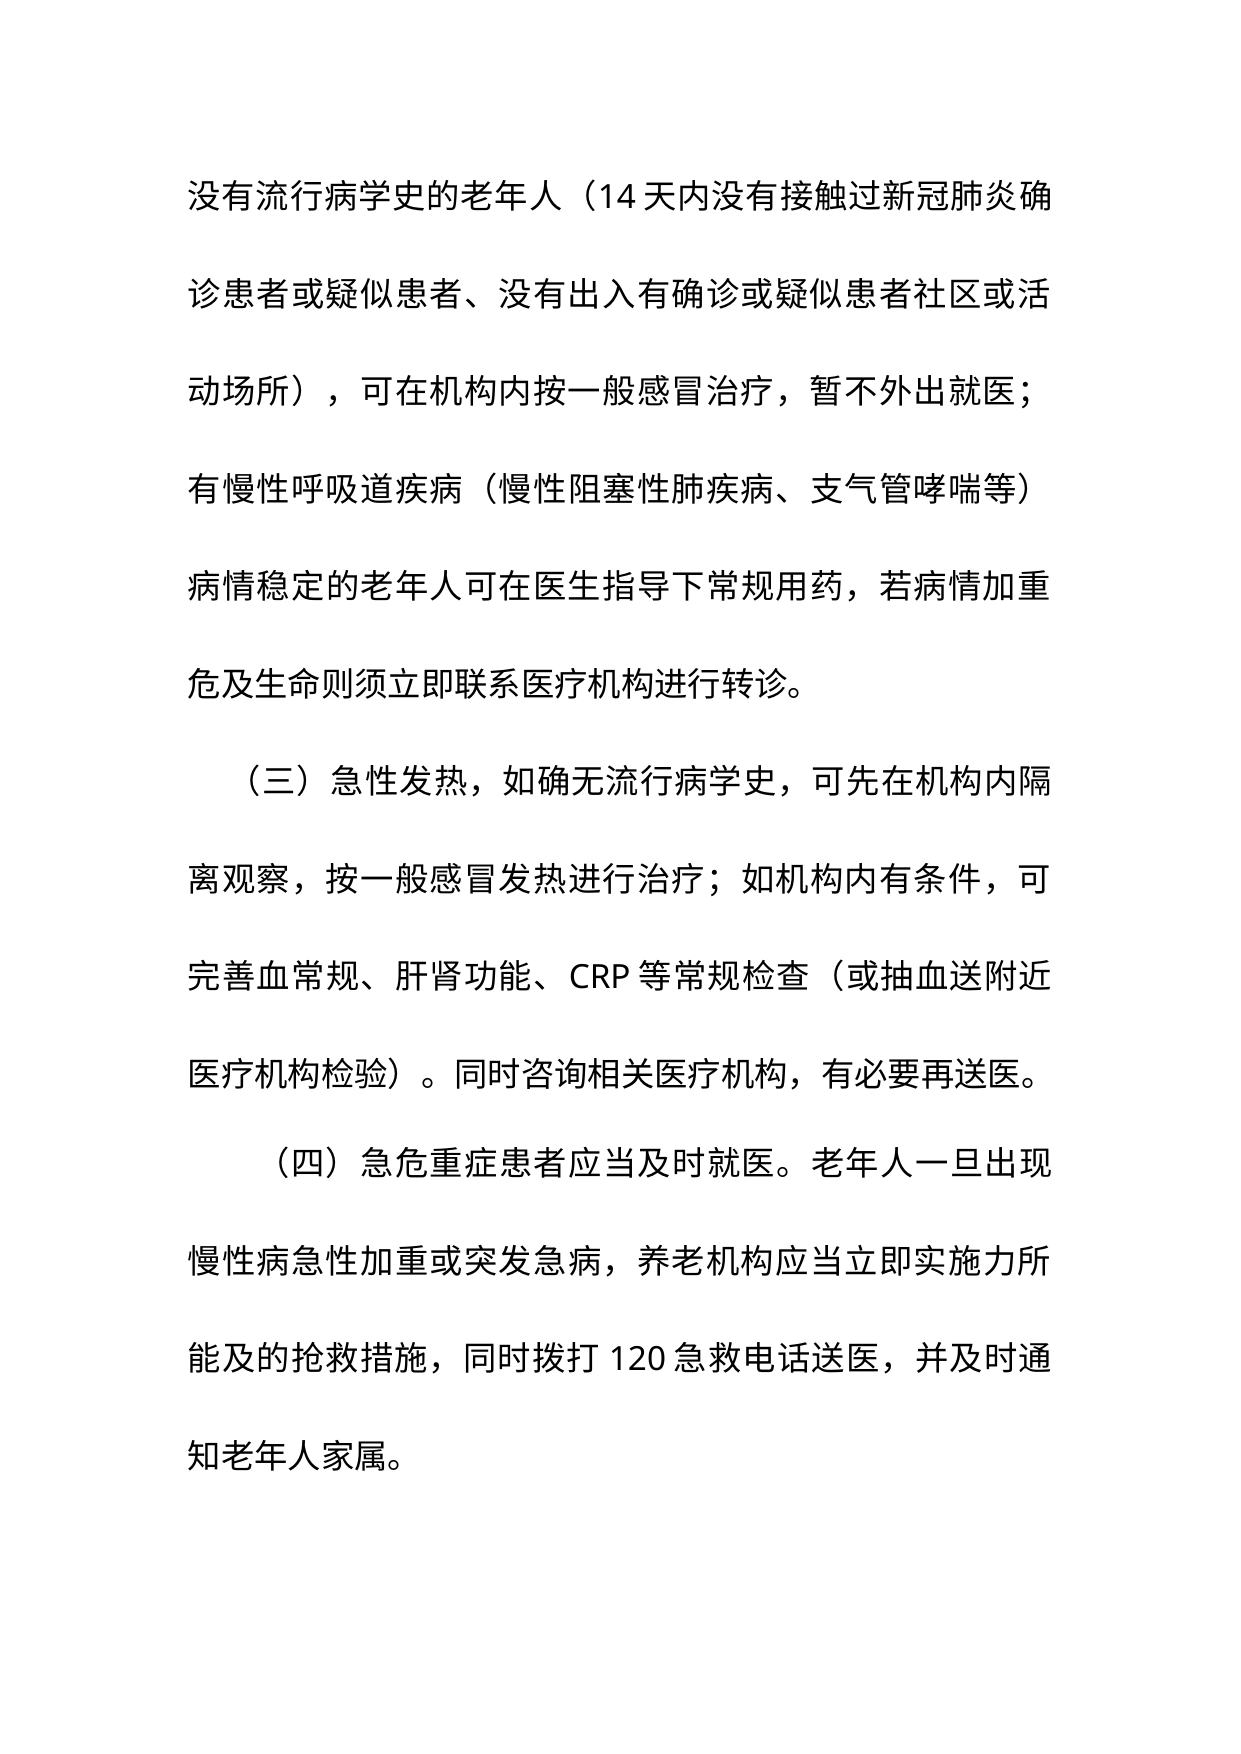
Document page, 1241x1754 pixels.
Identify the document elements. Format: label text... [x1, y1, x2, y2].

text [187, 162, 1053, 1104]
text （四）急危重症患者应当及时就医。老年人一旦出现慢性病急性加重或突发急病，养老机构应当立即实施力所能及的抢救措施，同时拨打120急救电话送医，并及时通知老年人家属。 [187, 1128, 1053, 1486]
